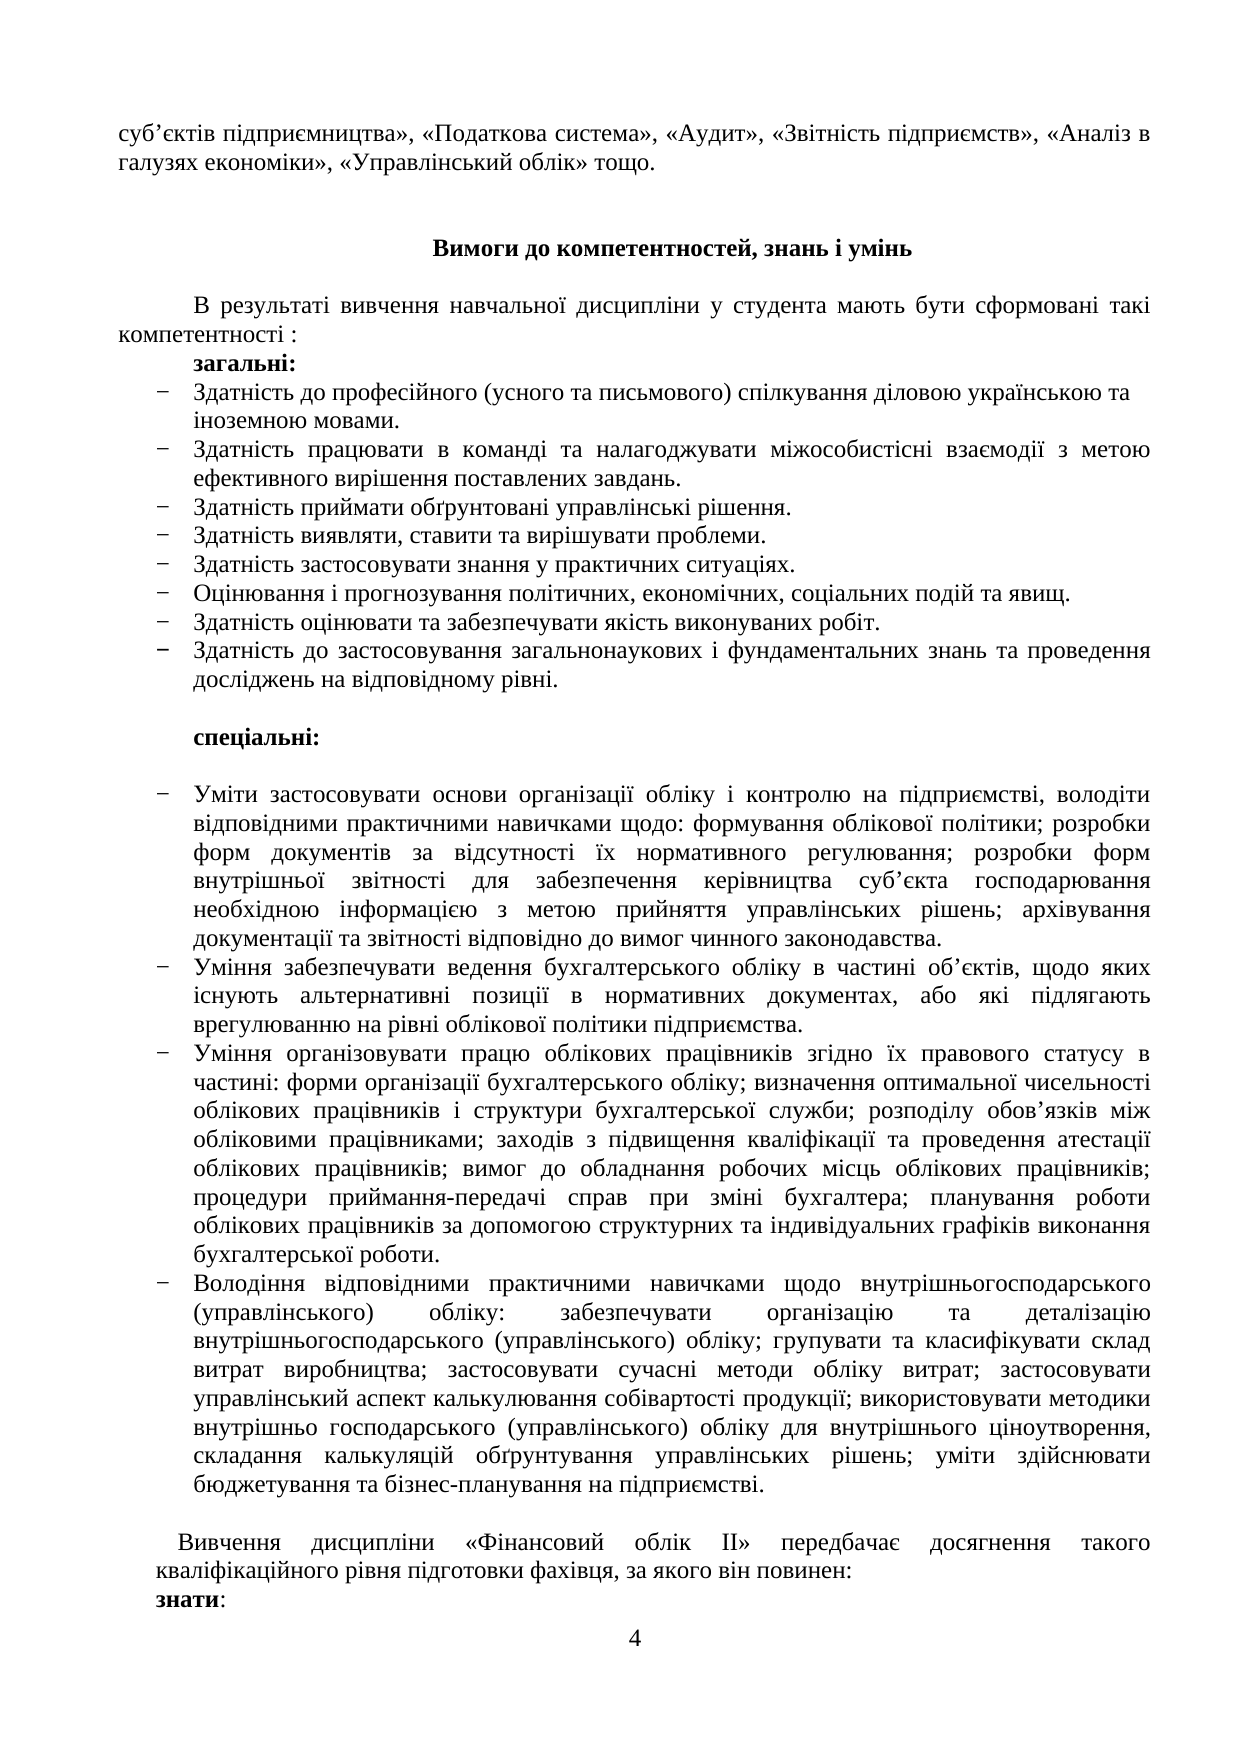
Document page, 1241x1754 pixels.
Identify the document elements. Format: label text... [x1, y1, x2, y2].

list спеціальні: [193, 722, 1152, 751]
list Володіння відповідними практичними навичками щодо внутрішньогосподарського (управлінського) обліку: забезпечувати організацію та деталізацію внутрішньогосподарського (управлінського) обліку; групувати та класифікувати склад витрат виробництва; застосовувати сучасні методи обліку витрат; застосовувати управлінський аспект калькулювання собівартості продукції; використовувати методики внутрішньо господарського (управлінського) обліку для внутрішнього ціноутворення, складання калькуляцій обґрунтування управлінських рішень; уміти здійснювати бюджетування та бізнес-планування на підприємстві. [156, 1268, 1152, 1498]
list Здатність оцінювати та забезпечувати якість виконуваних робіт. [156, 607, 1152, 636]
list Здатність до застосовування загальнонаукових і фундаментальних знань та проведення досліджень на відповідному рівні. [156, 636, 1152, 693]
list Оцінювання і прогнозування політичних, економічних, соціальних подій та явищ. [156, 578, 1152, 607]
list Уміння забезпечувати ведення бухгалтерського обліку в частині об’єктів, щодо яких існують альтернативні позиції в нормативних документах, або які підлягають врегулюванню на рівні облікової політики підприємства. [156, 952, 1152, 1038]
text Вимоги до компетентностей, знань і умінь [118, 233, 1152, 262]
list Вивчення дисципліни «Фінансовий облік ІІ» передбачає досягнення такого кваліфікаційного рівня підготовки фахівця, за якого він повинен: [156, 1527, 1152, 1584]
list Здатність застосовувати знання у практичних ситуаціях. [156, 549, 1152, 578]
list Уміти застосовувати основи організації обліку і контролю на підприємстві, володіти відповідними практичними навичками щодо: формування облікової політики; розробки форм документів за відсутності їх нормативного регулювання; розробки форм внутрішньої звітності для забезпечення керівництва суб’єкта господарювання необхідною інформацією з метою прийняття управлінських рішень; архівування документації та звітності відповідно до вимог чинного законодавства. [156, 779, 1152, 952]
list Здатність до професійного (усного та письмового) спілкування діловою українською та іноземною мовами. [156, 377, 1152, 434]
text знати: [156, 1584, 1152, 1613]
list Здатність приймати обґрунтовані управлінські рішення. [156, 492, 1152, 521]
list Уміння організовувати працю облікових працівників згідно їх правового статусу в частині: форми організації бухгалтерського обліку; визначення оптимальної чисельності облікових працівників і структури бухгалтерської служби; розподілу обов’язків між обліковими працівниками; заходів з підвищення кваліфікації та проведення атестації облікових працівників; вимог до обладнання робочих місць облікових працівників; процедури приймання-передачі справ при зміні бухгалтера; планування роботи облікових працівників за допомогою структурних та індивідуальних графіків виконання бухгалтерської роботи. [156, 1038, 1152, 1268]
list Здатність виявляти, ставити та вирішувати проблеми. [156, 521, 1152, 549]
text В результаті вивчення навчальної дисципліни у студента мають бути сформовані такі компетентності : [118, 291, 1152, 348]
list Здатність працювати в команді та налагоджувати міжособистісні взаємодії з метою ефективного вирішення поставлених завдань. [156, 434, 1152, 492]
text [118, 118, 1152, 176]
text загальні: [118, 348, 1152, 377]
